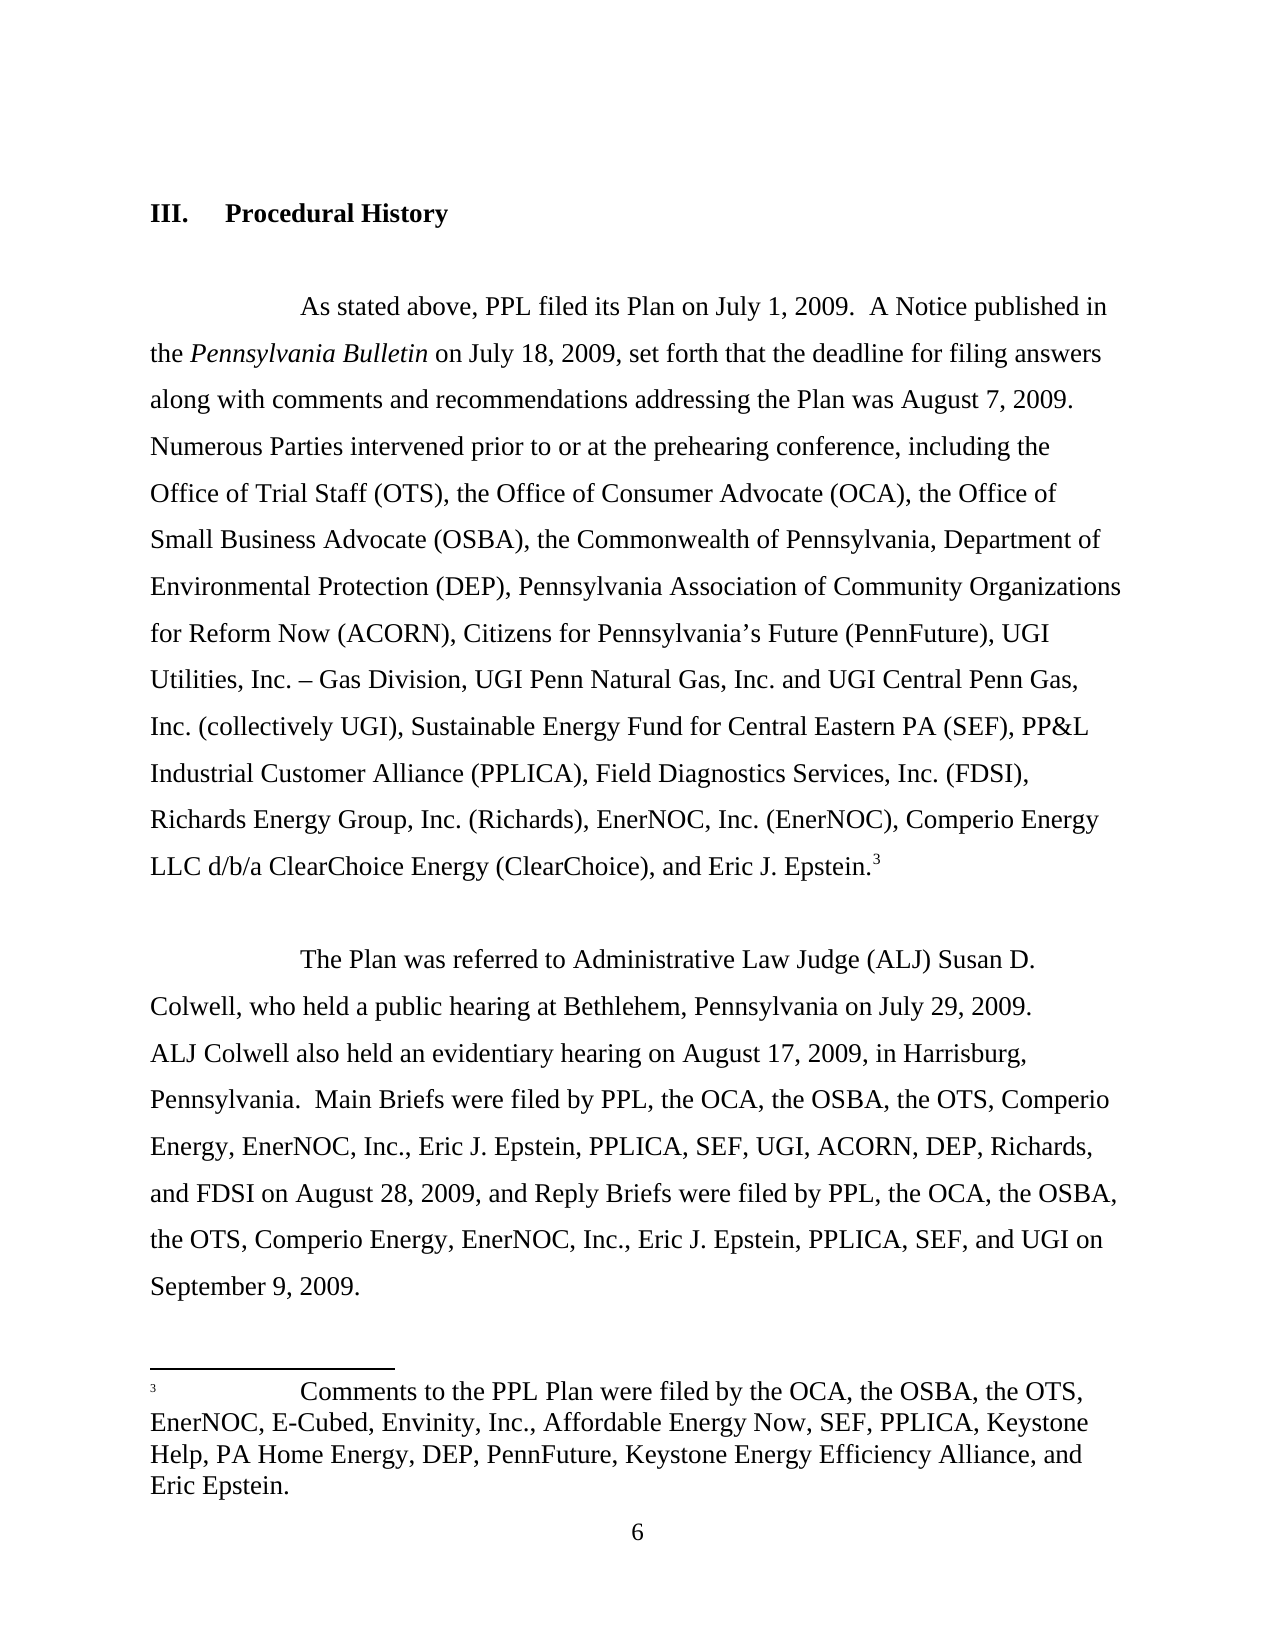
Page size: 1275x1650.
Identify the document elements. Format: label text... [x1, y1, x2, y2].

text The Plan was referred to Administrative Law Judge (ALJ) Susan D. Colwell, who held a public hearing at Bethlehem, Pennsylvania on July 29, 2009. ALJ Colwell also held an evidentiary hearing on August 17, 2009, in Harrisburg, Pennsylvania. Main Briefs were filed by PPL, the OCA, the OSBA, the OTS, Comperio Energy, EnerNOC, Inc., Eric J. Epstein, PPLICA, SEF, UGI, ACORN, DEP, Richards, and FDSI on August 28, 2009, and Reply Briefs were filed by PPL, the OCA, the OSBA, the OTS, Comperio Energy, EnerNOC, Inc., Eric J. Epstein, PPLICA, SEF, and UGI on September 9, 2009. [150, 943, 1125, 1301]
subtitle III. Procedural History [150, 197, 1125, 228]
text As stated above, PPL filed its Plan on July 1, 2009. A Notice published in the Pennsylvania Bulletin on July 18, 2009, set forth that the deadline for filing answers along with comments and recommendations addressing the Plan was August 7, 2009. Numerous Parties intervened prior to or at the prehearing conference, including the Office of Trial Staff (OTS), the Office of Consumer Advocate (OCA), the Office of Small Business Advocate (OSBA), the Commonwealth of Pennsylvania, Department of Environmental Protection (DEP), Pennsylvania Association of Community Organizations for Reform Now (ACORN), Citizens for Pennsylvania’s Future (PennFuture), UGI Utilities, Inc. – Gas Division, UGI Penn Natural Gas, Inc. and UGI Central Penn Gas, Inc. (collectively UGI), Sustainable Energy Fund for Central Eastern PA (SEF), PP&L Industrial Customer Alliance (PPLICA), Field Diagnostics Services, Inc. (FDSI), Richards Energy Group, Inc. (Richards), EnerNOC, Inc. (EnerNOC), Comperio Energy LLC d/b/a ClearChoice Energy (ClearChoice), and Eric J. Epstein. [150, 290, 1125, 881]
